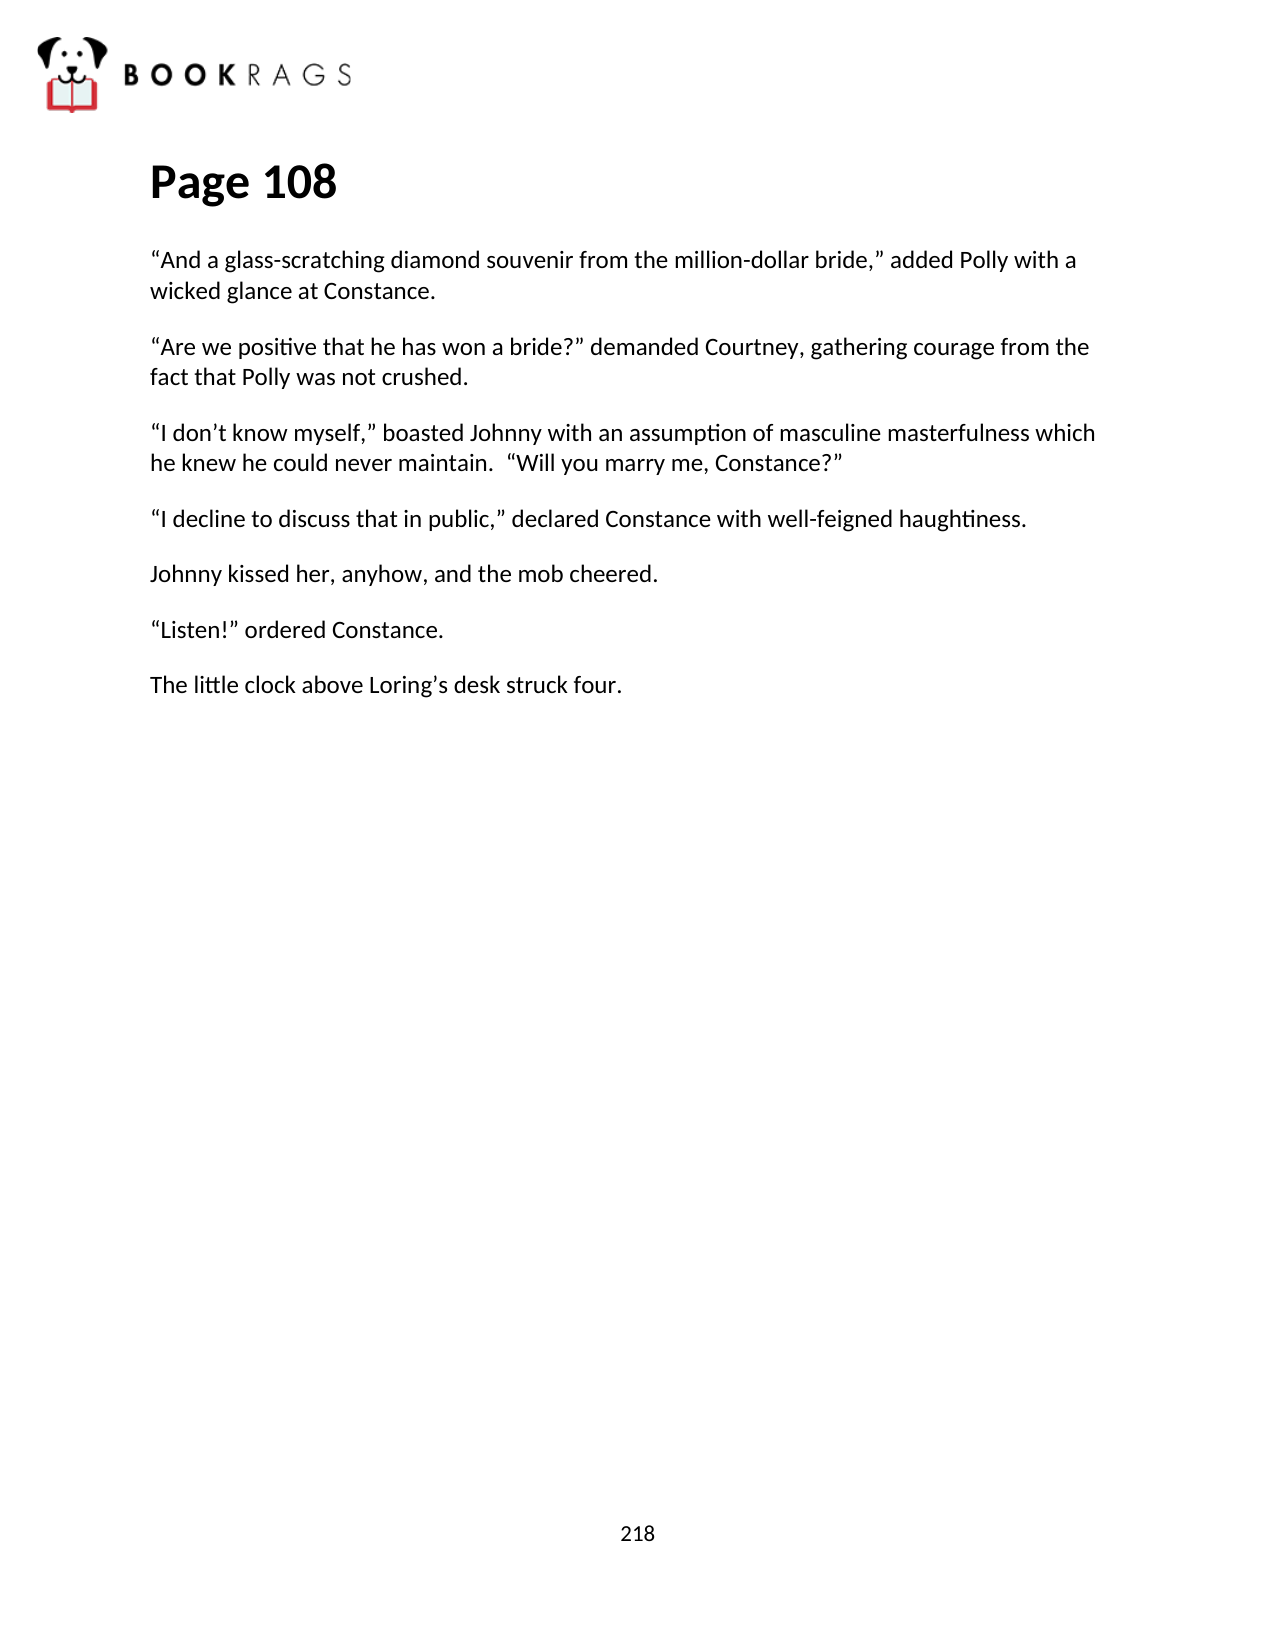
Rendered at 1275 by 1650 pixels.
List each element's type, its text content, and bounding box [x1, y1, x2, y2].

text Johnny kissed her, anyhow, and the mob cheered. [150, 558, 1125, 589]
text The little clock above Loring’s desk struck four. [150, 669, 1125, 700]
picture [37, 37, 351, 113]
text “And a glass-scratching diamond souvenir from the million-dollar bride,” added Polly with a wicked glance at Constance. [150, 244, 1125, 306]
text “Are we positive that he has won a bride?” demanded Courtney, gathering courage from the fact that Polly was not crushed. [150, 331, 1125, 392]
text Page 108 [150, 150, 1125, 211]
text “I decline to discuss that in public,” declared Constance with well-feigned haughtiness. [150, 503, 1125, 533]
text “Listen!” ordered Constance. [150, 614, 1125, 644]
text “I don’t know myself,” boasted Johnny with an assumption of masculine masterfulness which he knew he could never maintain. “Will you marry me, Constance?” [150, 417, 1125, 478]
